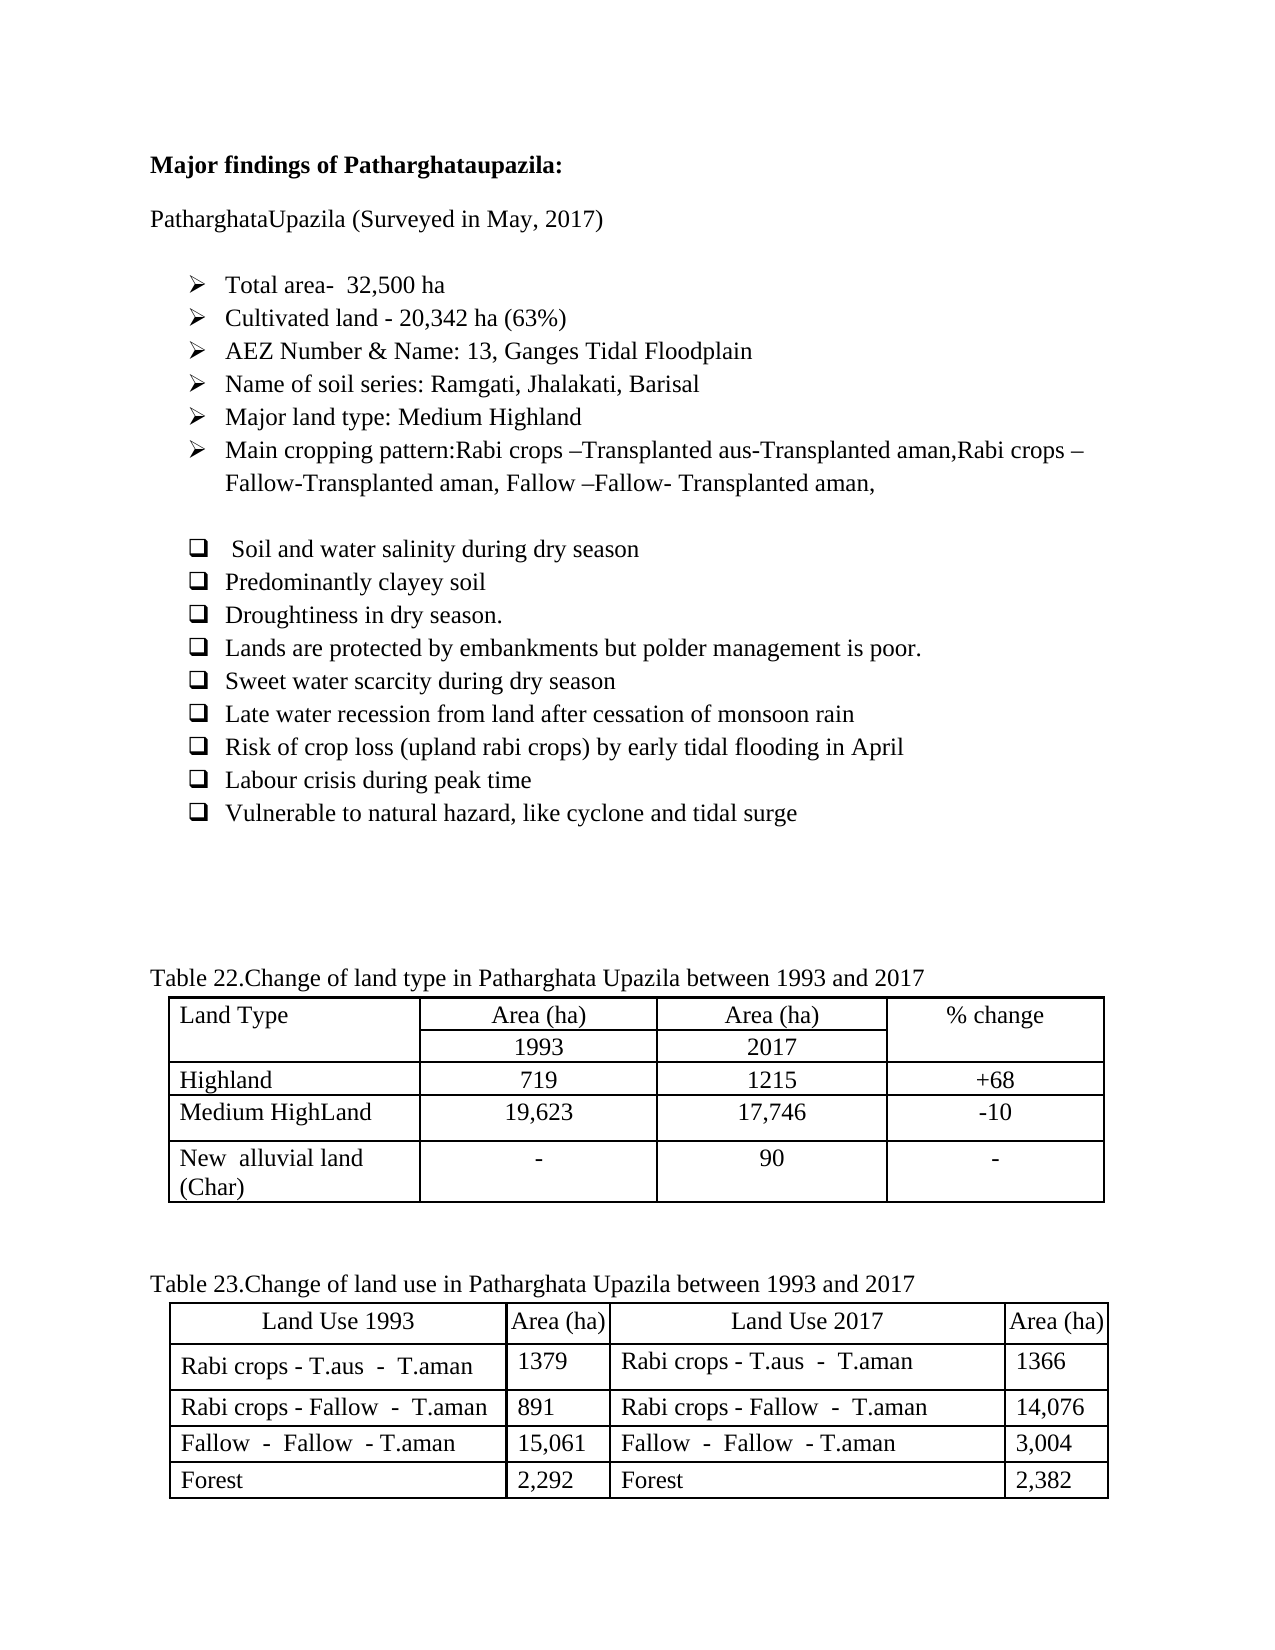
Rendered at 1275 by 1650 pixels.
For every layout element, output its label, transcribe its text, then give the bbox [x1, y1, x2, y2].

list Droughtiness in dry season. [187, 600, 1125, 629]
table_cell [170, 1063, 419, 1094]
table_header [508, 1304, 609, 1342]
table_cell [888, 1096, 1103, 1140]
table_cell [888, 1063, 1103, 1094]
list Late water recession from land after cessation of monsoon rain [187, 699, 1125, 728]
list Total area- 32,500 ha [187, 270, 1125, 299]
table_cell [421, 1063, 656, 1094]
list Name of soil series: Ramgati, Jhalakati, Barisal [187, 369, 1125, 398]
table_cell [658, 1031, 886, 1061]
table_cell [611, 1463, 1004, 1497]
text Table 23.Change of land use in Patharghata Upazila between 1993 and 2017 [150, 1269, 1125, 1298]
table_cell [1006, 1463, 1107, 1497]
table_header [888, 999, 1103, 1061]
list Labour crisis during peak time [187, 765, 1125, 794]
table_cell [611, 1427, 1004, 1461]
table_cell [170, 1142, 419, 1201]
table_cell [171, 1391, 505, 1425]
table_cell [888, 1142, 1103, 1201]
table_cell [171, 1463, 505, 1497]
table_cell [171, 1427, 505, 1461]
list Sweet water scarcity during dry season [187, 666, 1125, 695]
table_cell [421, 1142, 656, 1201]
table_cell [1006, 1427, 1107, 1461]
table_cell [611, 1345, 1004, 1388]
list Predominantly clayey soil [187, 567, 1125, 596]
list Vulnerable to natural hazard, like cyclone and tidal surge [187, 798, 1125, 827]
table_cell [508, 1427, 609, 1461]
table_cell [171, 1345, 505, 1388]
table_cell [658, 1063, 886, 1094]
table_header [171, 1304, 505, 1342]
text Table 22.Change of land type in Patharghata Upazila between 1993 and 2017 [150, 963, 1125, 992]
list Risk of crop loss (upland rabi crops) by early tidal flooding in April [187, 732, 1125, 761]
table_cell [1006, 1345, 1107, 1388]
list Soil and water salinity during dry season [187, 534, 1125, 563]
list Main cropping pattern:Rabi crops –Transplanted aus-Transplanted aman,Rabi crops –Fallow-Transplanted aman, Fallow –Fallow- Transplanted aman, [187, 435, 1125, 497]
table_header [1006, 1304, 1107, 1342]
list Major land type: Medium Highland [187, 402, 1125, 431]
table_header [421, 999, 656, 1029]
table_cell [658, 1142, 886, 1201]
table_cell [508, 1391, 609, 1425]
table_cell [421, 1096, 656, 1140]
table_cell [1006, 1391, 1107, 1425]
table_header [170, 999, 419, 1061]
text PatharghataUpazila (Surveyed in May, 2017) [150, 204, 1125, 233]
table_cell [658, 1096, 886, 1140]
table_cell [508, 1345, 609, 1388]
list Cultivated land - 20,342 ha (63%) [187, 303, 1125, 332]
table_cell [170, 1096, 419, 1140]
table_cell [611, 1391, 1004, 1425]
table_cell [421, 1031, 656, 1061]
list AEZ Number & Name: 13, Ganges Tidal Floodplain [187, 336, 1125, 365]
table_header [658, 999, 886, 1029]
list Lands are protected by embankments but polder management is poor. [187, 633, 1125, 662]
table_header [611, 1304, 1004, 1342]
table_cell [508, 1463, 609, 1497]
text Major findings of Patharghataupazila: [150, 150, 1125, 179]
